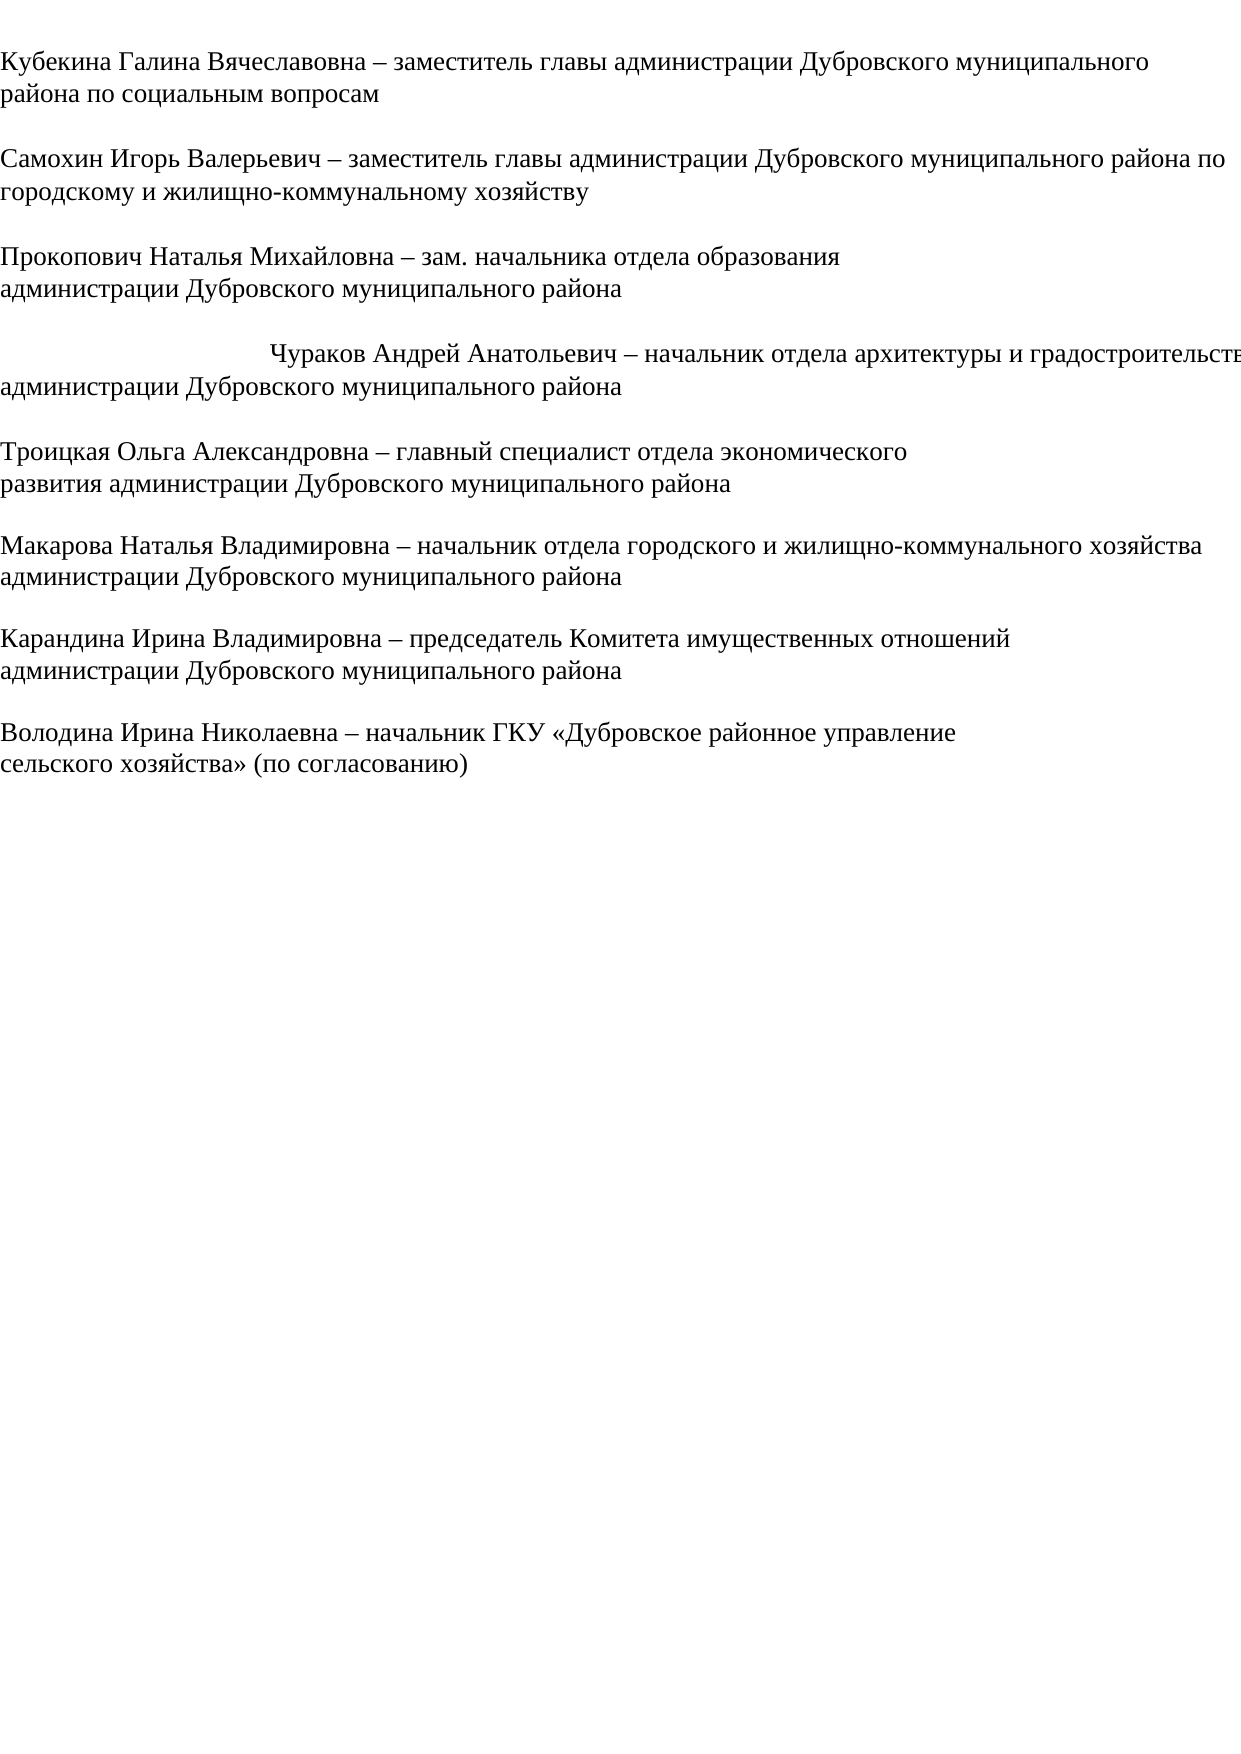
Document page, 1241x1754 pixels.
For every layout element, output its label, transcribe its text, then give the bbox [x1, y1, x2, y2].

text Троицкая Ольга Александровна – главный специалист отдела экономического [0, 434, 1236, 467]
text развития администрации Дубровского муниципального района [0, 467, 1240, 498]
text администрации Дубровского муниципального района [0, 272, 1236, 304]
text администрации Дубровского муниципального района [0, 369, 1236, 402]
text сельского хозяйства» (по согласованию) [0, 747, 1240, 778]
text администрации Дубровского муниципального района [0, 654, 1240, 685]
text Володина Ирина Николаевна – начальник ГКУ «Дубровское районное управление [0, 716, 1240, 747]
text Чураков Андрей Анатольевич – начальник отдела архитектуры и градостроительства [0, 337, 1240, 369]
text Кубекина Галина Вячеславовна – заместитель главы администрации Дубровского муниципального района по социальным вопросам [0, 44, 1236, 109]
text Карандина Ирина Владимировна – председатель Комитета имущественных отношений [0, 623, 1240, 654]
text Прокопович Наталья Михайловна – зам. начальника отдела образования [0, 239, 1236, 272]
text Самохин Игорь Валерьевич – заместитель главы администрации Дубровского муниципального района по городскому и жилищно-коммунальному хозяйству [0, 142, 1236, 207]
text Макарова Наталья Владимировна – начальник отдела городского и жилищно-коммунального хозяйства администрации Дубровского муниципального района [0, 529, 1240, 591]
